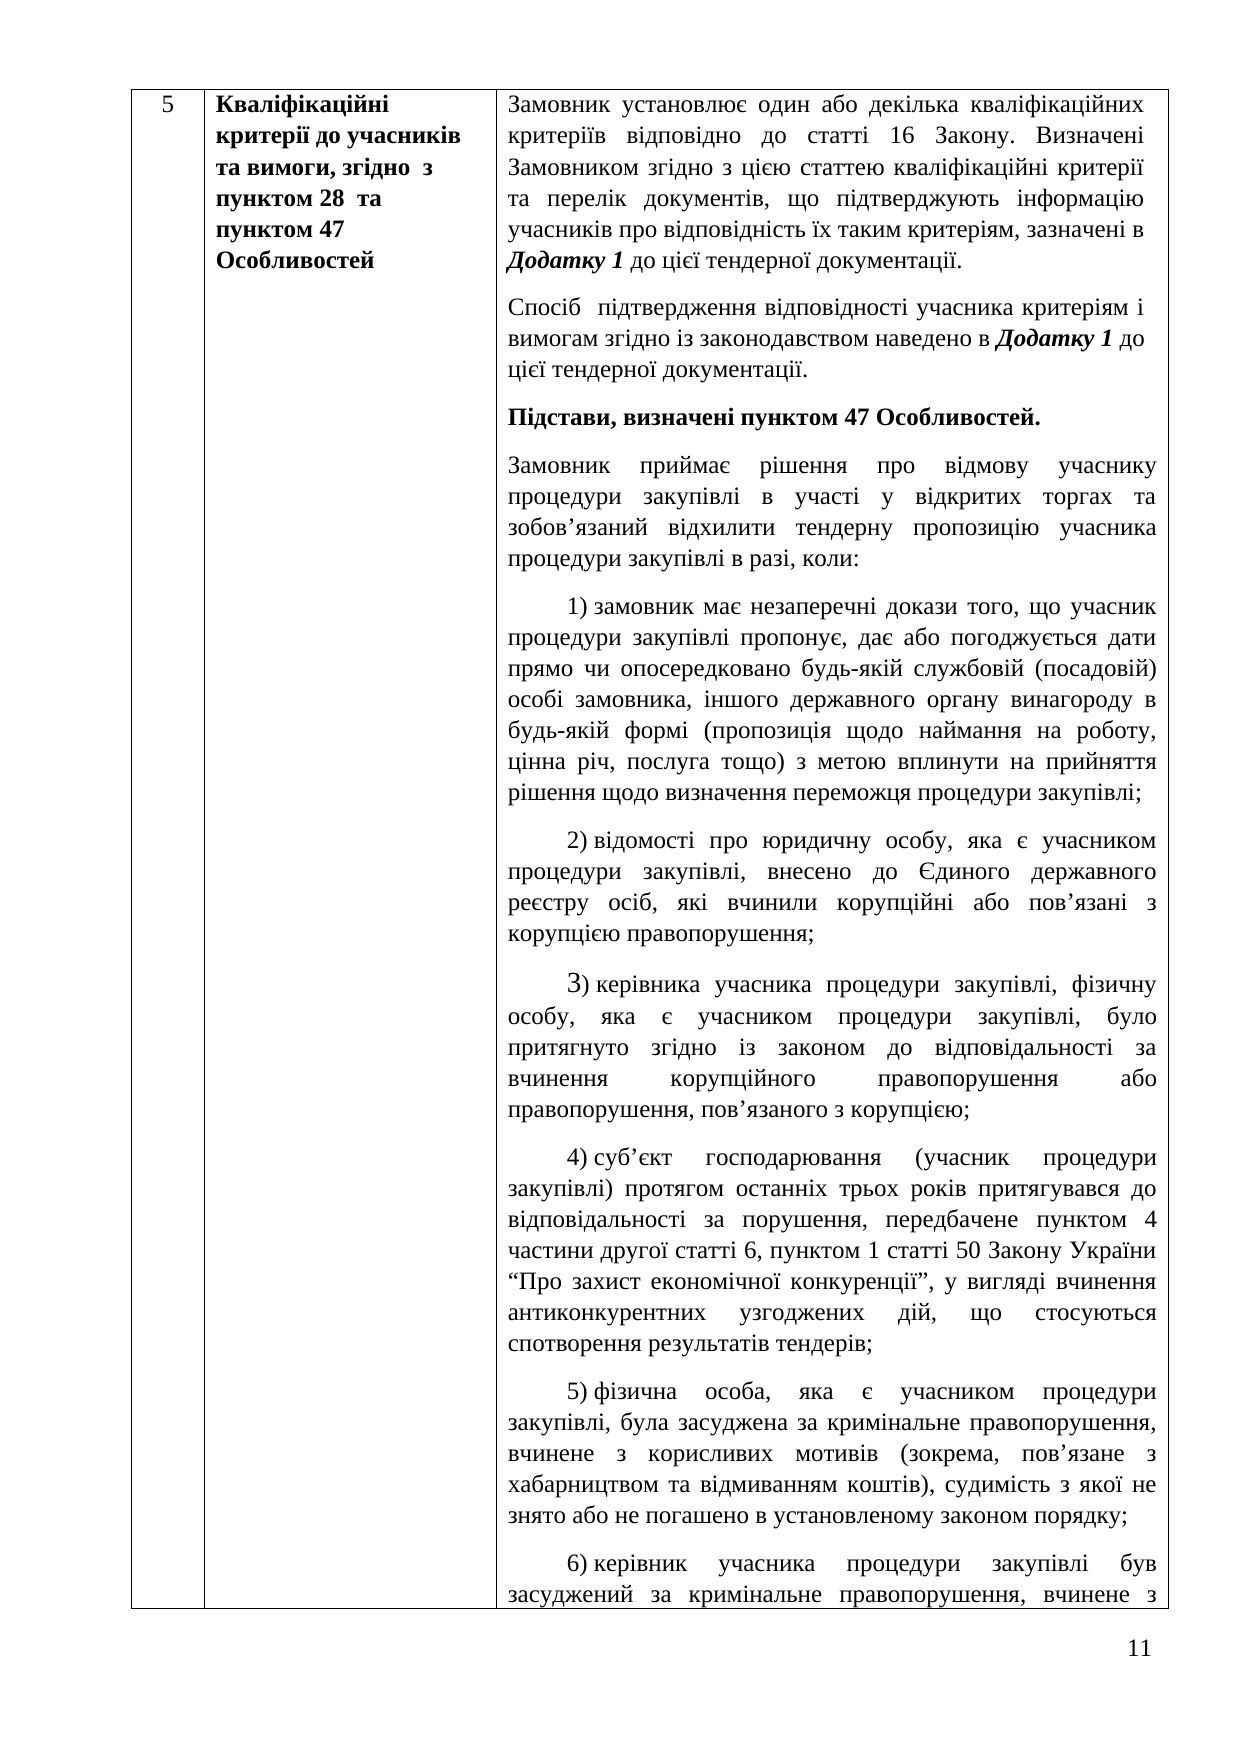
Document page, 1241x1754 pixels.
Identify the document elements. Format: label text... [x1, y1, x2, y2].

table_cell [205, 90, 496, 1608]
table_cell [497, 90, 1168, 1608]
table_cell 5 [132, 90, 204, 1608]
